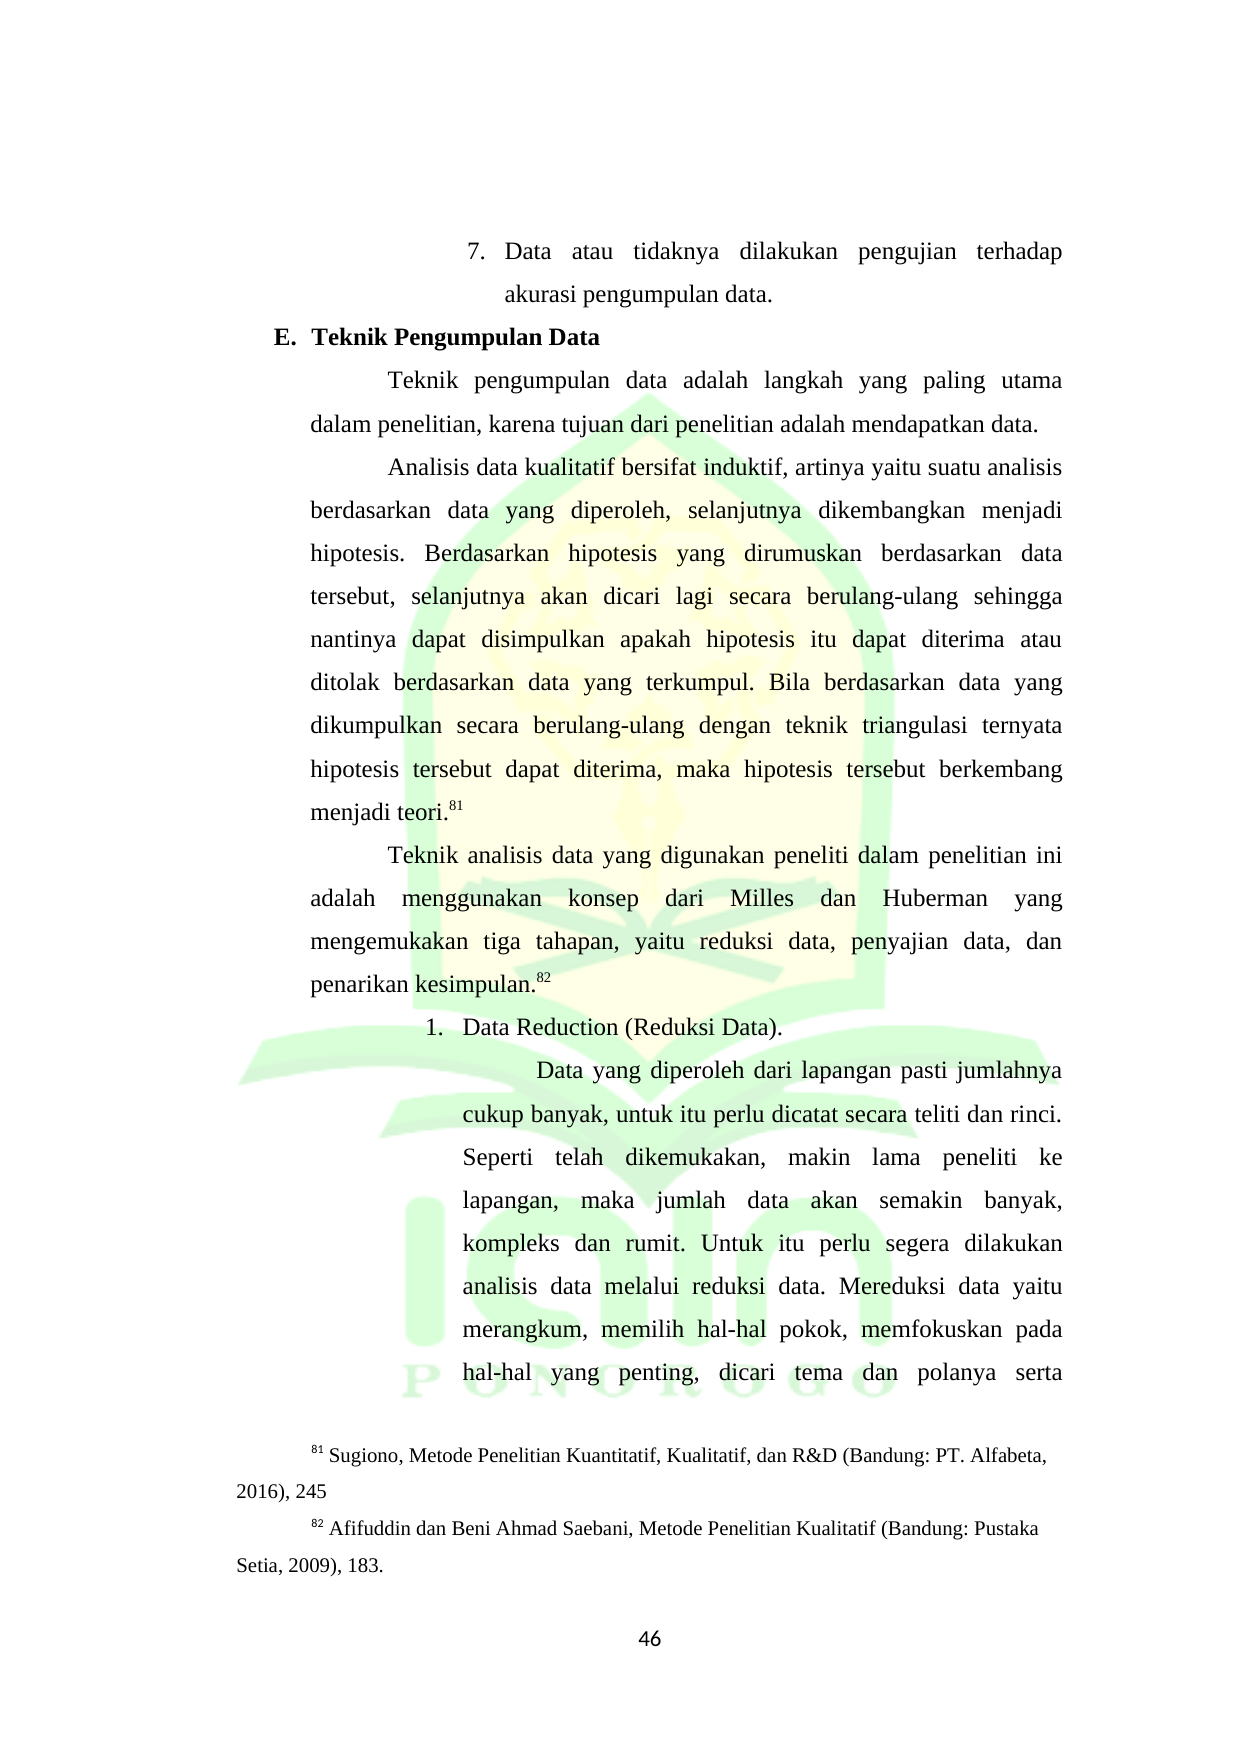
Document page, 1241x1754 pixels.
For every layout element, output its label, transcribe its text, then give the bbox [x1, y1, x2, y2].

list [462, 1056, 1063, 1386]
list Data Reduction (Reduksi Data). [425, 1012, 1063, 1041]
list Teknik Pengumpulan Data [274, 322, 1063, 351]
list Teknik analisis data yang digunakan peneliti dalam penelitian ini adalah menggunakan konsep dari Milles dan Huberman yang mengemukakan tiga tahapan, yaitu reduksi data, penyajian data, dan penarikan kesimpulan. [310, 840, 1063, 998]
list Teknik pengumpulan data adalah langkah yang paling utama dalam penelitian, karena tujuan dari penelitian adalah mendapatkan data. [310, 366, 1063, 437]
list Data atau tidaknya dilakukan pengujian terhadap akurasi pengumpulan data. [467, 236, 1063, 308]
list Analisis data kualitatif bersifat induktif, artinya yaitu suatu analisis berdasarkan data yang diperoleh, selanjutnya dikembangkan menjadi hipotesis. Berdasarkan hipotesis yang dirumuskan berdasarkan data tersebut, selanjutnya akan dicari lagi secara berulang-ulang sehingga nantinya dapat disimpulkan apakah hipotesis itu dapat diterima atau ditolak berdasarkan data yang terkumpul. Bila berdasarkan data yang dikumpulkan secara berulang-ulang dengan teknik triangulasi ternyata hipotesis tersebut dapat diterima, maka hipotesis tersebut berkembang menjadi teori. [310, 452, 1063, 826]
